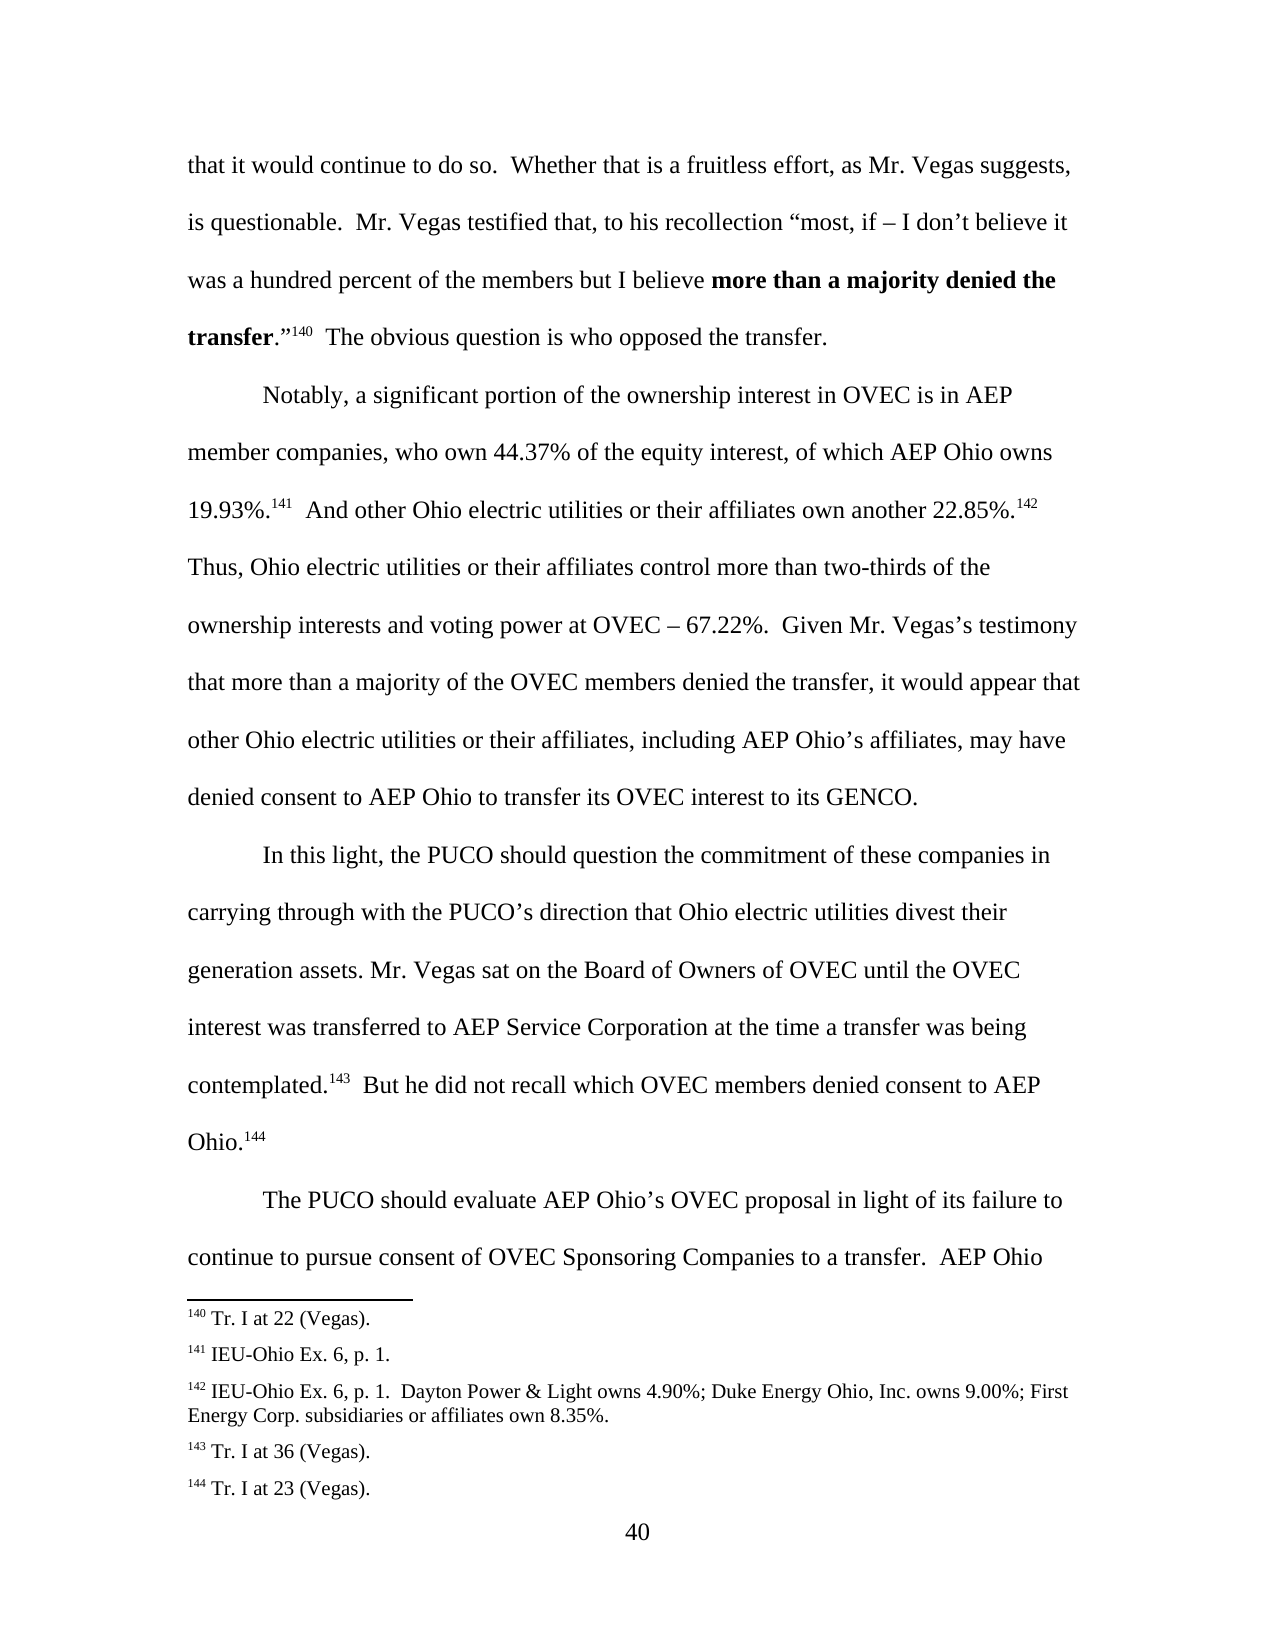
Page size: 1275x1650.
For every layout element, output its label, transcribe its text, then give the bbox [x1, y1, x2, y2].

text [187, 1185, 1087, 1271]
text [187, 150, 1087, 351]
text In this light, the PUCO should question the commitment of these companies in carrying through with the PUCO’s direction that Ohio electric utilities divest their generation assets. Mr. Vegas sat on the Board of Owners of OVEC until the OVEC interest was transferred to AEP Service Corporation at the time a transfer was being contemplated. But he did not recall which OVEC members denied consent to AEP Ohio. [187, 840, 1087, 1156]
text Notably, a significant portion of the ownership interest in OVEC is in AEP member companies, who own 44.37% of the equity interest, of which AEP Ohio owns 19.93%. And other Ohio electric utilities or their affiliates own another 22.85%. Thus, Ohio electric utilities or their affiliates control more than two-thirds of the ownership interests and voting power at OVEC – 67.22%. Given Mr. Vegas’s testimony that more than a majority of the OVEC members denied the transfer, it would appear that other Ohio electric utilities or their affiliates, including AEP Ohio’s affiliates, may have denied consent to AEP Ohio to transfer its OVEC interest to its GENCO. [187, 380, 1087, 811]
